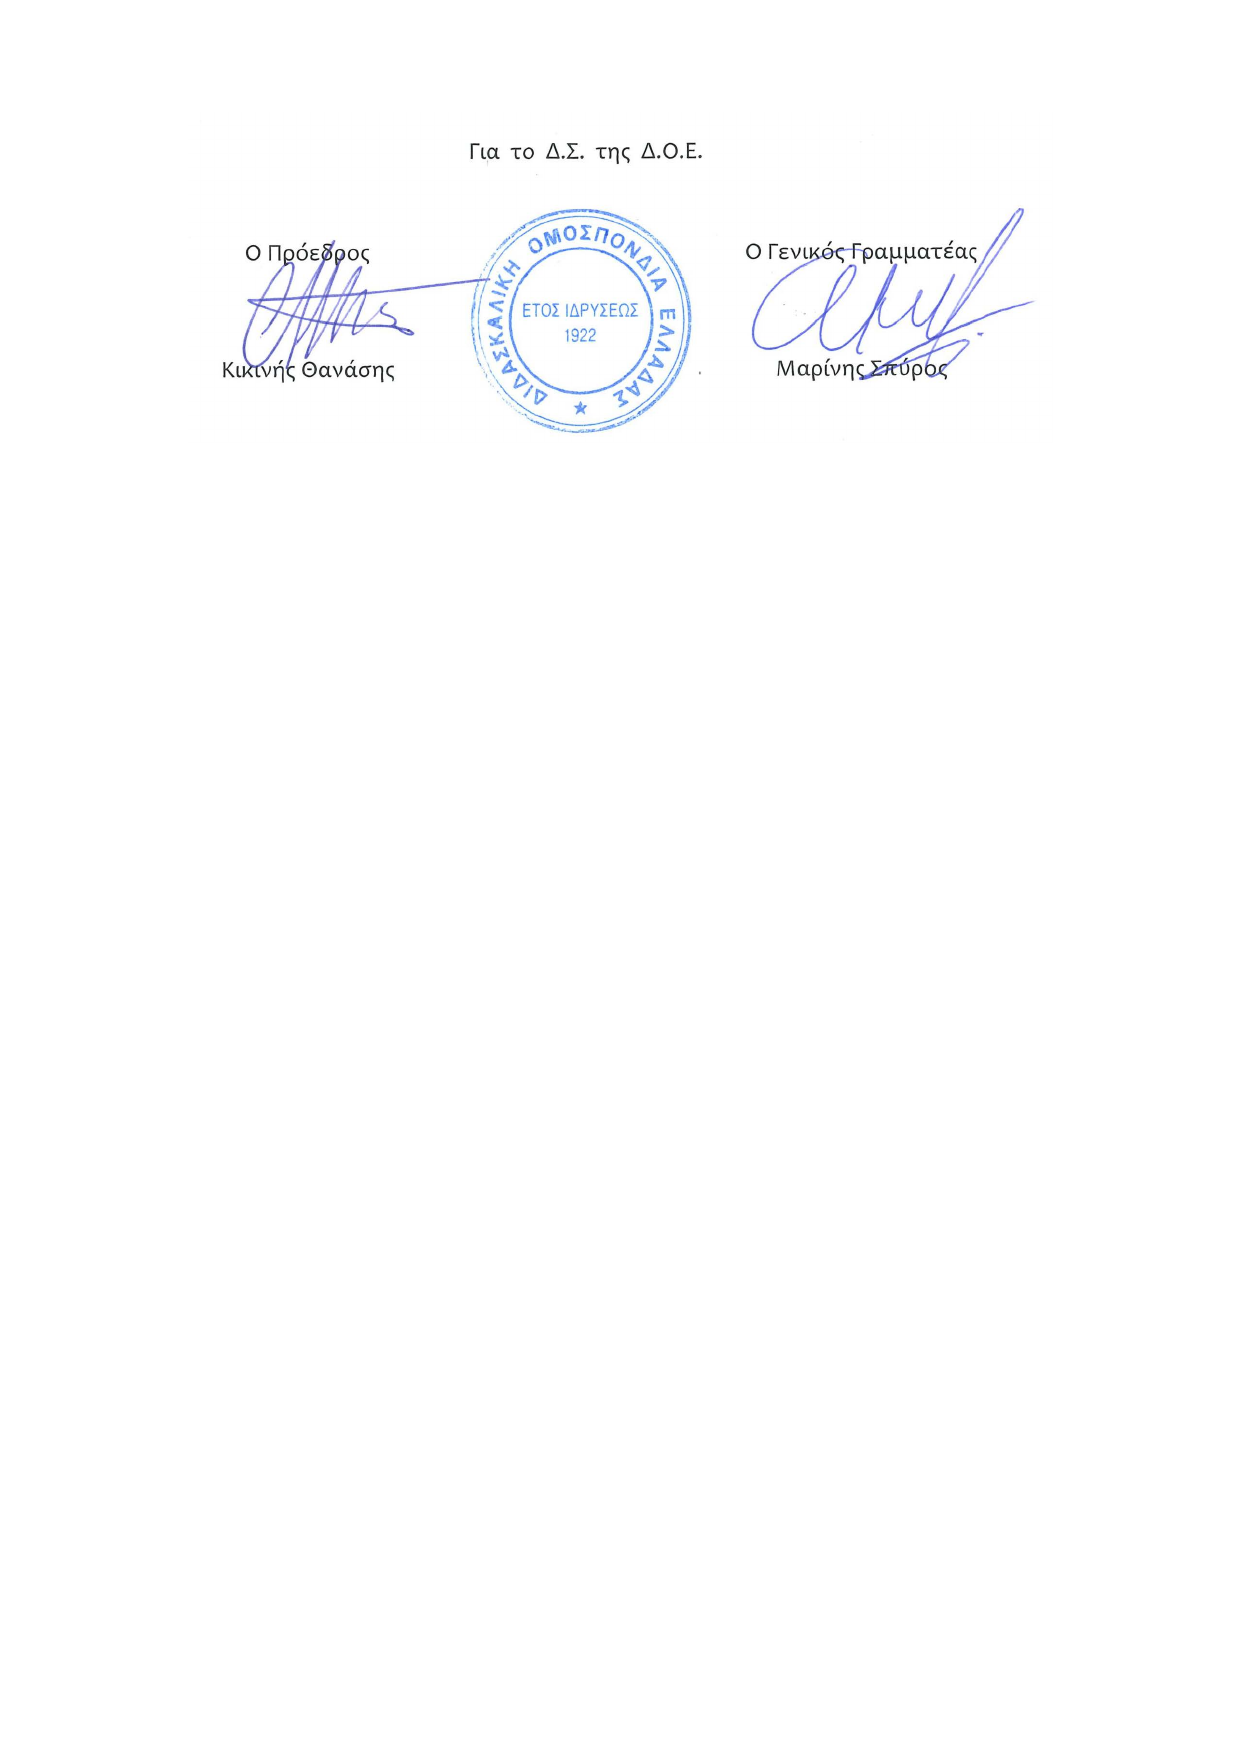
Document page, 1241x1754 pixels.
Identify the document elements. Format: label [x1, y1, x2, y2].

picture [187, 112, 1053, 443]
